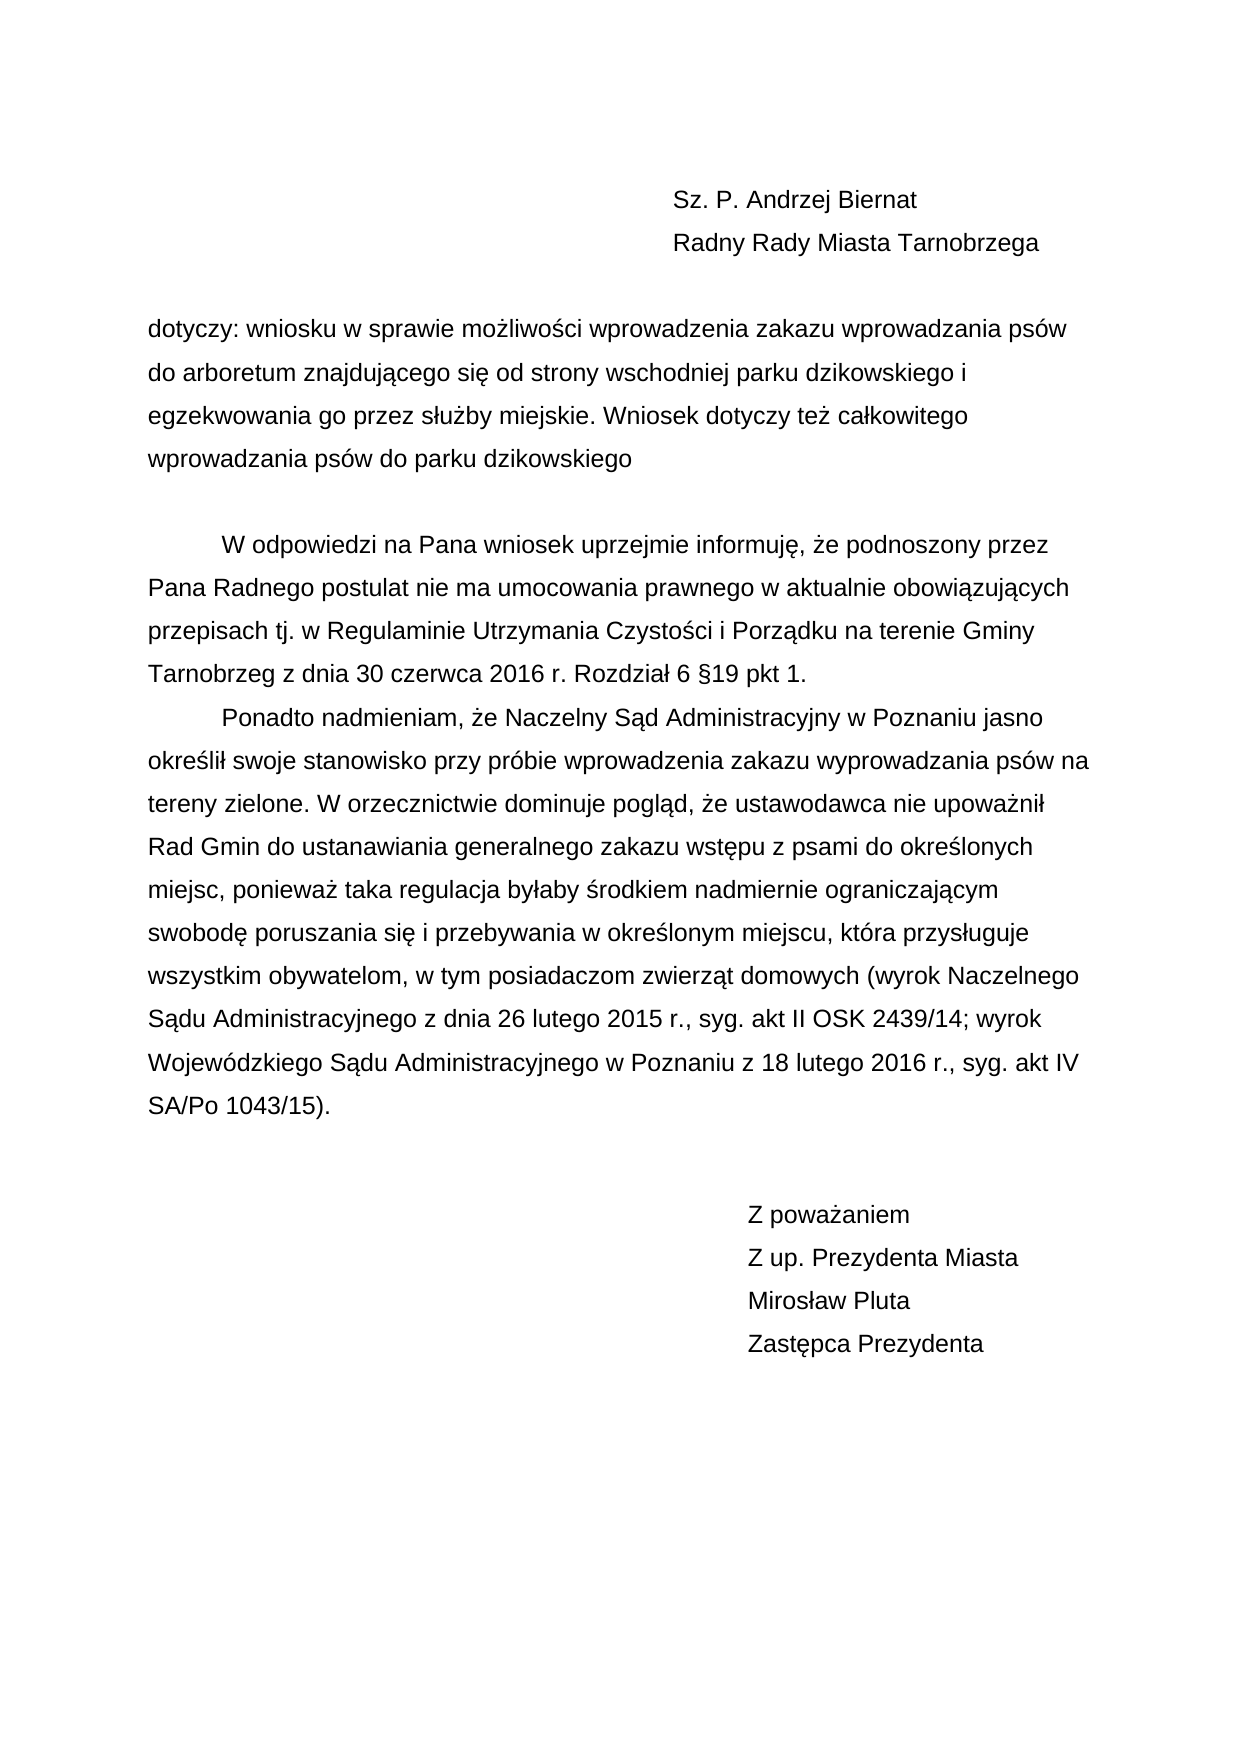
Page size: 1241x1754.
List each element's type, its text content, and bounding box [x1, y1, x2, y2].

text Mirosław Pluta [748, 1286, 1092, 1315]
text W odpowiedzi na Pana wniosek uprzejmie informuję, że podnoszony przez Pana Radnego postulat nie ma umocowania prawnego w aktualnie obowiązujących przepisach tj. w Regulaminie Utrzymania Czystości i Porządku na terenie Gminy Tarnobrzeg z dnia 30 czerwca 2016 r. Rozdział 6 §19 pkt 1. [148, 530, 1092, 688]
text dotyczy: wniosku w sprawie możliwości wprowadzenia zakazu wprowadzania psów do arboretum znajdującego się od strony wschodniej parku dzikowskiego i egzekwowania go przez służby miejskie. Wniosek dotyczy też całkowitego wprowadzania psów do parku dzikowskiego [148, 314, 1092, 472]
text Ponadto nadmieniam, że Naczelny Sąd Administracyjny w Poznaniu jasno określił swoje stanowisko przy próbie wprowadzenia zakazu wyprowadzania psów na tereny zielone. W orzecznictwie dominuje pogląd, że ustawodawca nie upoważnił Rad Gmin do ustanawiania generalnego zakazu wstępu z psami do określonych miejsc, ponieważ taka regulacja byłaby środkiem nadmiernie ograniczającym swobodę poruszania się i przebywania w określonym miejscu, która przysługuje wszystkim obywatelom, w tym posiadaczom zwierząt domowych (wyrok Naczelnego Sądu Administracyjnego z dnia 26 lutego 2015 r., syg. akt II OSK 2439/14; wyrok Wojewódzkiego Sądu Administracyjnego w Poznaniu z 18 lutego 2016 r., syg. akt IV SA/Po 1043/15). [148, 702, 1092, 1119]
text Zastępca Prezydenta [748, 1329, 1092, 1358]
text Radny Rady Miasta Tarnobrzega [673, 228, 1092, 257]
text Sz. P. Andrzej Biernat [673, 185, 1092, 214]
text Z up. Prezydenta Miasta [748, 1243, 1092, 1272]
text Z poważaniem [748, 1200, 1092, 1228]
